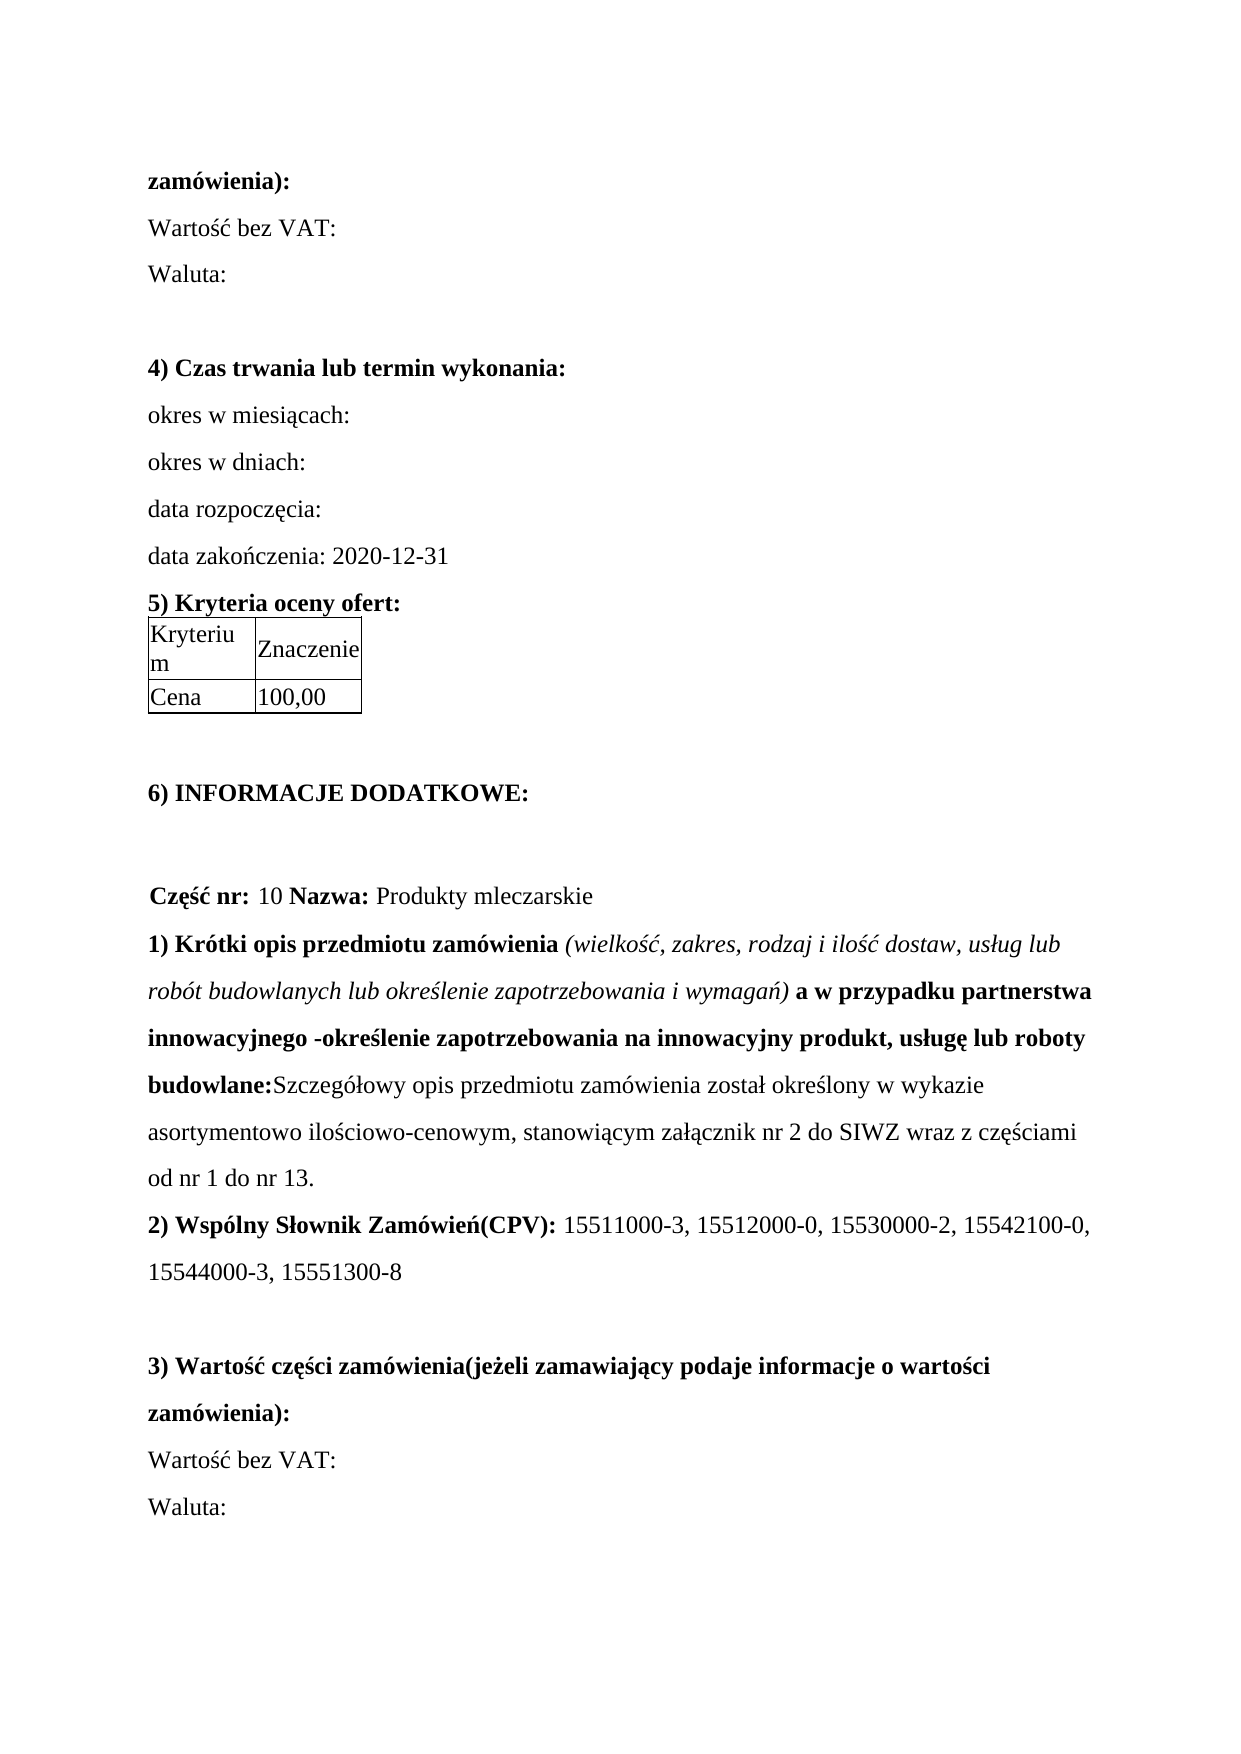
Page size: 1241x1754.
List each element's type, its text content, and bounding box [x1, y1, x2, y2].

table_header Kryterium [149, 618, 255, 678]
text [148, 148, 1093, 616]
table_cell 100,00 [256, 680, 361, 712]
table_cell Cena [149, 680, 255, 712]
table_header 10 [256, 879, 287, 911]
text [148, 911, 1093, 1567]
table_header Nazwa: [288, 879, 374, 911]
text 6) INFORMACJE DODATKOWE: [148, 713, 1093, 854]
table_header Produkty mleczarskie [374, 879, 599, 911]
table_header Znaczenie [256, 618, 361, 678]
table_header Część nr: [148, 879, 256, 911]
